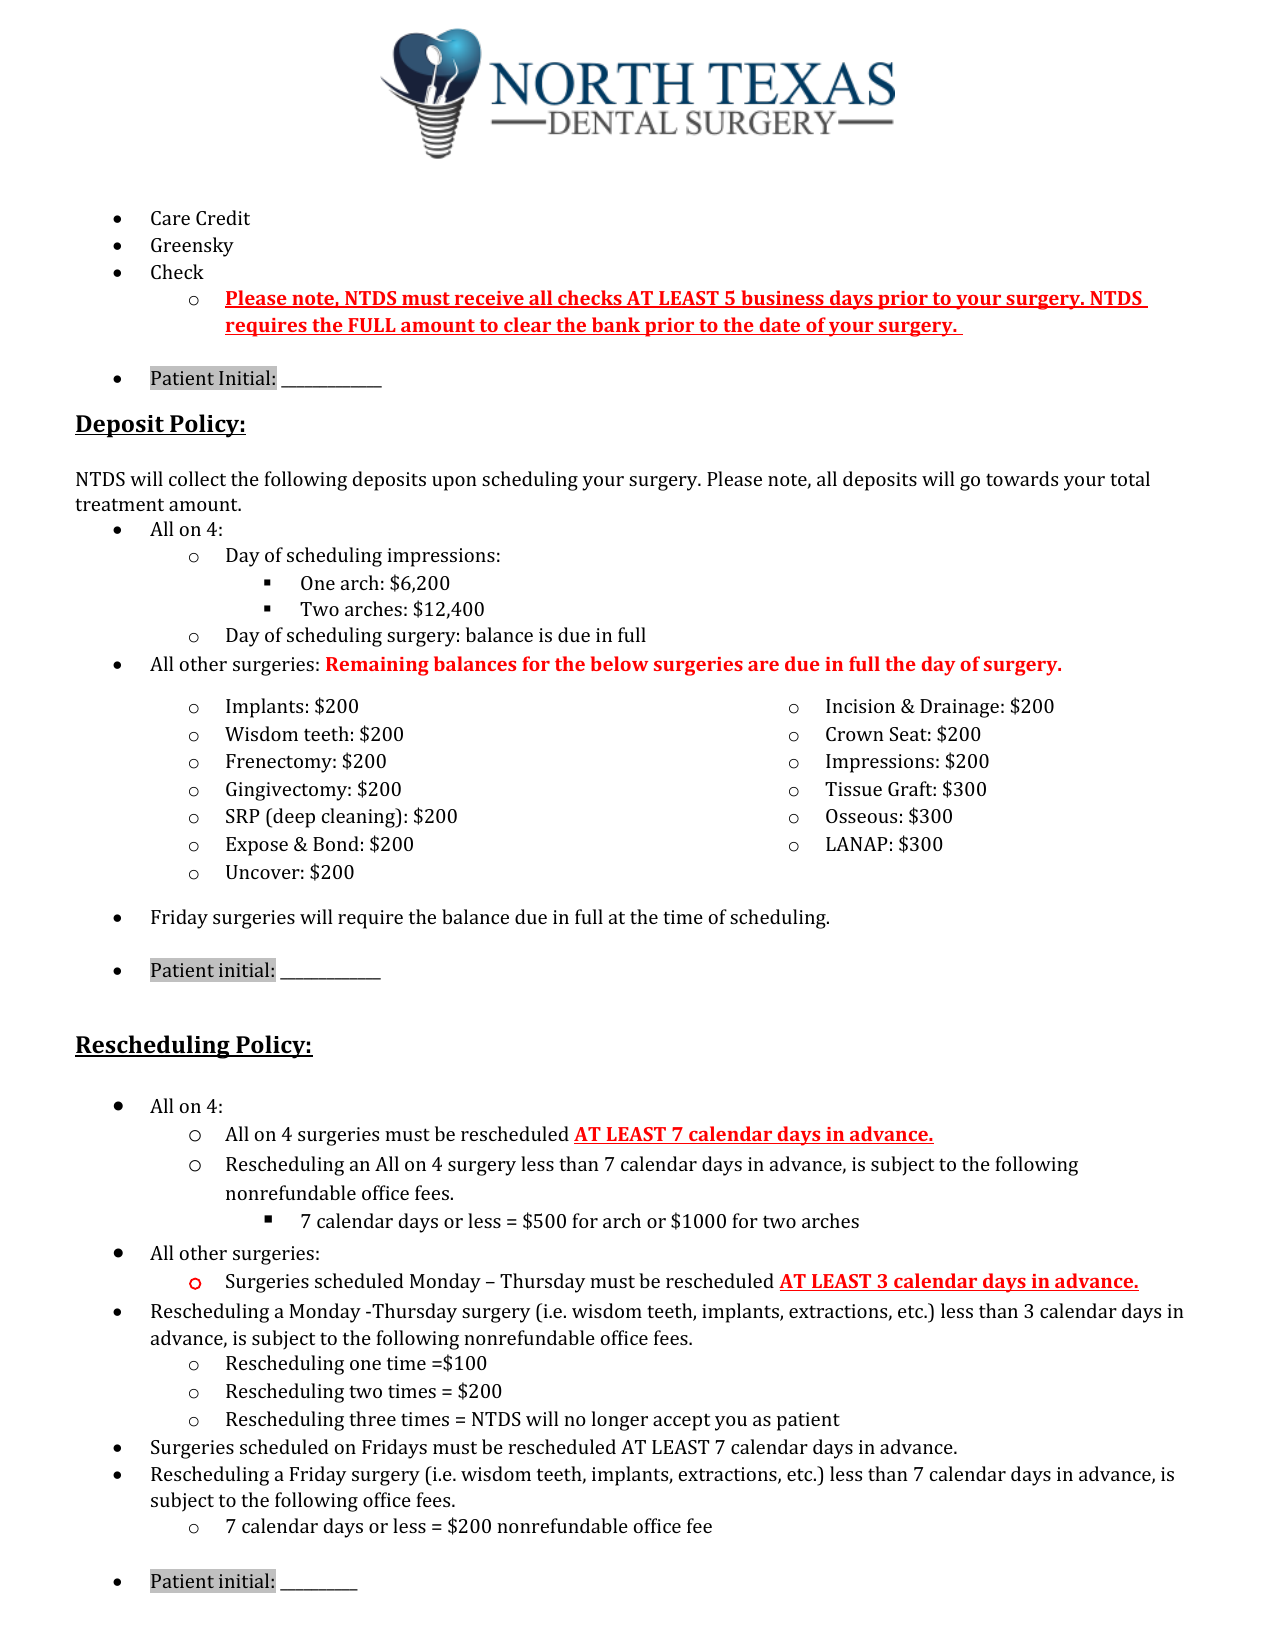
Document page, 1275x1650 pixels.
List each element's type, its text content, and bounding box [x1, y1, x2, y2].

list Day of scheduling surgery: balance is due in full [187, 622, 1200, 648]
list Surgeries scheduled on Fridays must be rescheduled AT LEAST 7 calendar days in advance. [112, 1434, 1200, 1459]
list Patient Initial: _____________ [112, 364, 1200, 390]
list Incision & Drainage: $200 [787, 694, 1200, 720]
list Patient initial: __________ [112, 1567, 1200, 1593]
list Uncover: $200 [187, 859, 600, 885]
list Osseous: $300 [787, 804, 1200, 830]
list Greensky [112, 231, 1200, 257]
list Rescheduling an All on 4 surgery less than 7 calendar days in advance, is subject to the following nonrefundable office fees. [187, 1151, 1200, 1205]
list Wisdom teeth: $200 [187, 721, 600, 747]
text Rescheduling Policy: [75, 1030, 1200, 1059]
list Patient initial: _____________ [112, 957, 1200, 982]
list Impressions: $200 [787, 749, 1200, 775]
list Two arches: $12,400 [262, 596, 1200, 621]
list Crown Seat: $200 [787, 721, 1200, 747]
list Rescheduling a Monday -Thursday surgery (i.e. wisdom teeth, implants, extractions, etc.) less than 3 calendar days in advance, is subject to the following nonrefundable office fees. [112, 1298, 1200, 1349]
list One arch: $6,200 [262, 571, 1200, 595]
list Expose & Bond: $200 [187, 832, 600, 858]
list Rescheduling three times = NTDS will no longer accept you as patient [187, 1406, 1200, 1432]
list Rescheduling two times = $200 [187, 1379, 1200, 1405]
list Frenectomy: $200 [187, 749, 600, 775]
list All on 4: [112, 516, 1200, 541]
list All on 4: [112, 1088, 1200, 1119]
list Surgeries scheduled Monday – Thursday must be rescheduled AT LEAST 3 calendar days in advance. [187, 1268, 1200, 1296]
list Friday surgeries will require the balance due in full at the time of scheduling. [112, 904, 1200, 929]
list LANAP: $300 [787, 832, 1200, 858]
picture [380, 15, 895, 176]
list Implants: $200 [187, 694, 600, 720]
list SRP (deep cleaning): $200 [187, 804, 600, 830]
list Care Credit [112, 204, 1200, 229]
list Please note, NTDS must receive all checks AT LEAST 5 business days prior to your surgery. NTDS requires the FULL amount to clear the bank prior to the date of your surgery. [187, 285, 1200, 337]
list Rescheduling a Friday surgery (i.e. wisdom teeth, implants, extractions, etc.) less than 7 calendar days in advance, is subject to the following office fees. [112, 1461, 1200, 1512]
list Gingivectomy: $200 [187, 777, 600, 803]
text NTDS will collect the following deposits upon scheduling your surgery. Please note, all deposits will go towards your total treatment amount. [75, 467, 1200, 516]
list All other surgeries: Remaining balances for the below surgeries are due in full the day of surgery. [112, 650, 1200, 676]
list Day of scheduling impressions: [187, 543, 1200, 569]
list Check [112, 258, 1200, 284]
list Tissue Graft: $300 [787, 777, 1200, 803]
list All other surgeries: [112, 1236, 1200, 1266]
list 7 calendar days or less = $200 nonrefundable office fee [187, 1514, 1200, 1540]
list Rescheduling one time =$100 [187, 1351, 1200, 1377]
list 7 calendar days or less = $500 for arch or $1000 for two arches [262, 1206, 1200, 1234]
list All on 4 surgeries must be rescheduled AT LEAST 7 calendar days in advance. [187, 1121, 1200, 1149]
text Deposit Policy: [75, 408, 1200, 438]
